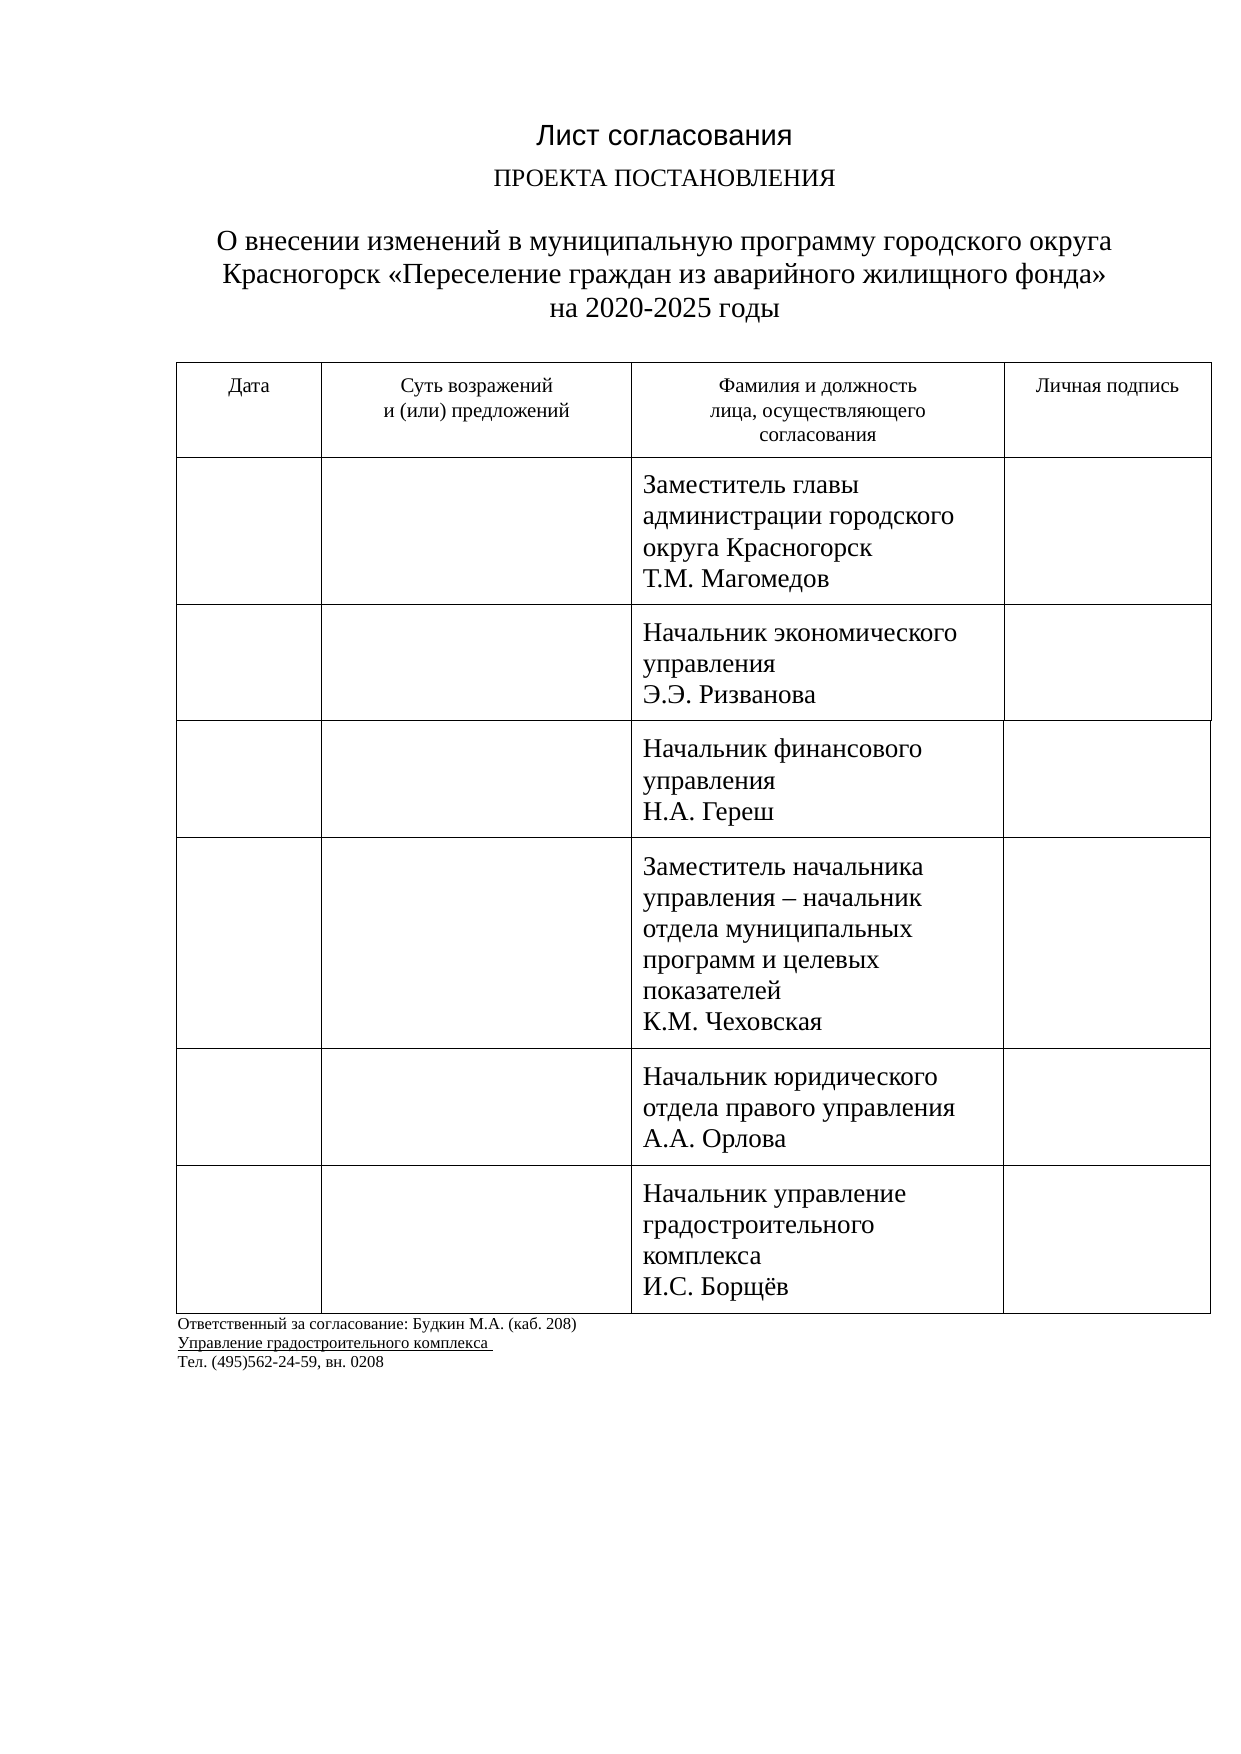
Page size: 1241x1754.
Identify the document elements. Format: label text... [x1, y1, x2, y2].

table_cell [1005, 458, 1211, 604]
text Управление градостроительного комплекса [177, 1333, 1152, 1352]
table_cell Начальник управление градостроительного комплекса И.С. Борщёв [632, 1166, 1003, 1313]
table_cell Начальник юридического отдела правого управления А.А. Орлова [632, 1049, 1003, 1165]
table_cell [177, 1049, 321, 1165]
table_cell [322, 1049, 631, 1165]
table_cell Начальник финансового управления Н.А. Гереш [632, 721, 1003, 837]
table_cell [177, 838, 321, 1048]
text ПРОЕКТА ПОСТАНОВЛЕНИЯ [177, 163, 1152, 191]
table_cell Начальник экономического управления Э.Э. Ризванова [632, 605, 1004, 720]
text Тел. (495)562-24-59, вн. 0208 [177, 1352, 1152, 1371]
text О внесении изменений в муниципальную программу городского округа Красногорск «Переселение граждан из аварийного жилищного фонда» на 2020-2025 годы [177, 201, 1152, 323]
table_cell [1004, 838, 1210, 1048]
table_cell [1004, 1049, 1210, 1165]
table_cell Заместитель главы администрации городского округа Красногорск Т.М. Магомедов [632, 458, 1004, 604]
text Лист согласования [177, 118, 1152, 152]
table_cell [177, 458, 321, 604]
table_header Дата [177, 363, 321, 457]
table_cell [177, 721, 321, 837]
table_header Фамилия и должность лица, осуществляющего согласования [632, 363, 1004, 457]
table_cell [322, 458, 631, 604]
table_cell [322, 838, 631, 1048]
table_cell [177, 1166, 321, 1313]
text Ответственный за согласование: Будкин М.А. (каб. 208) [177, 1314, 1152, 1333]
table_cell [322, 605, 631, 720]
table_cell Заместитель начальника управления – начальник отдела муниципальных программ и целевых показателей К.М. Чеховская [632, 838, 1003, 1048]
table_cell [1004, 721, 1210, 837]
table_header Личная подпись [1005, 363, 1211, 457]
table_header Суть возражений и (или) предложений [322, 363, 631, 457]
table_cell [1004, 1166, 1210, 1313]
table_cell [322, 1166, 631, 1313]
table_cell [1005, 605, 1211, 720]
table_cell [322, 721, 631, 837]
table_cell [177, 605, 321, 720]
